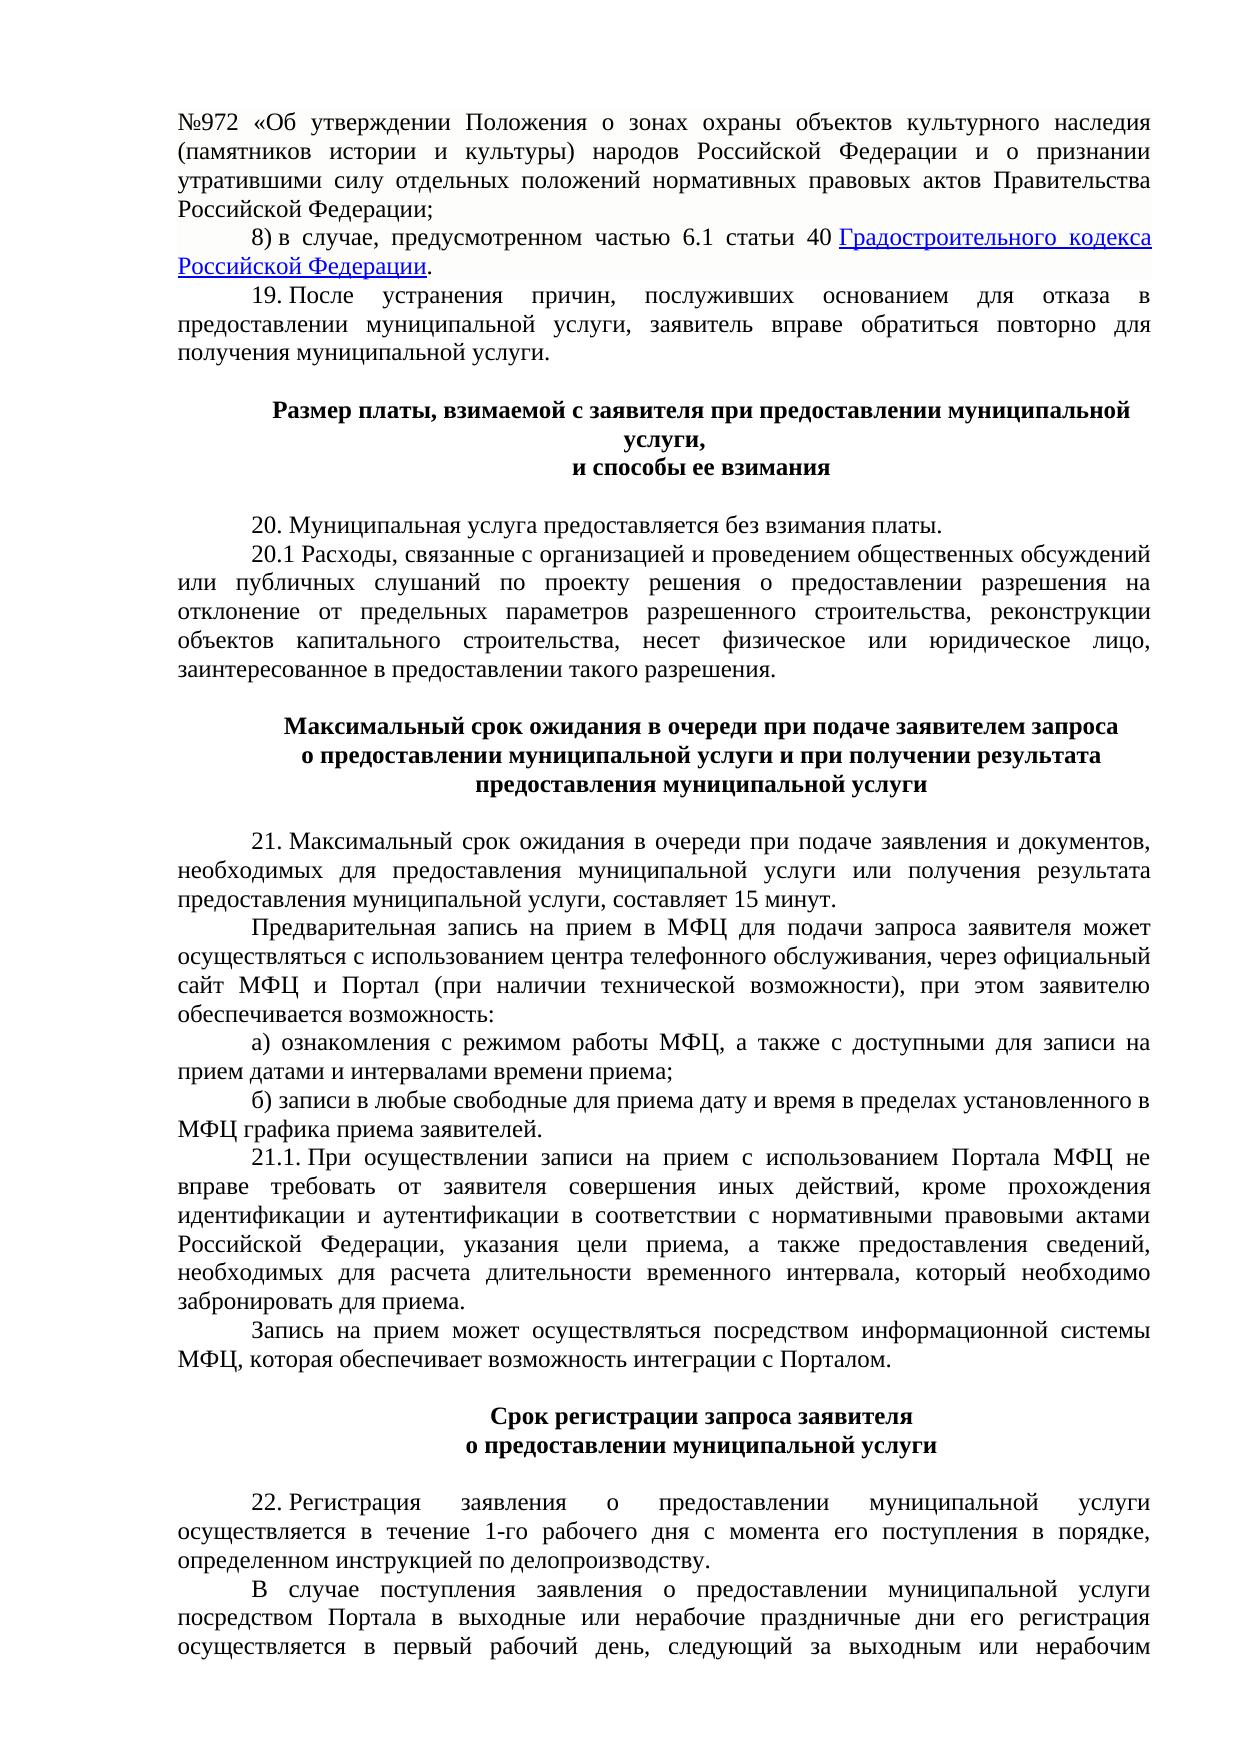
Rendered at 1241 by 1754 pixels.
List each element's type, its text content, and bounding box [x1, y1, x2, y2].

text 22. Регистрация заявления о предоставлении муниципальной услуги осуществляется в течение 1-го рабочего дня с момента его поступления в порядке, определенном инструкцией по делопроизводству. [177, 1487, 1152, 1574]
text б) записи в любые свободные для приема дату и время в пределах установленного в МФЦ графика приема заявителей. [177, 1085, 1152, 1142]
text о предоставлении муниципальной услуги и при получении результата [177, 740, 1152, 769]
text 21.1. При осуществлении записи на прием с использованием Портала МФЦ не вправе требовать от заявителя совершения иных действий, кроме прохождения идентификации и аутентификации в соответствии с нормативными правовыми актами Российской Федерации, указания цели приема, а также предоставления сведений, необходимых для расчета длительности временного интервала, который необходимо забронировать для приема. [177, 1142, 1152, 1315]
text Максимальный срок ожидания в очереди при подаче заявителем запроса [177, 711, 1152, 740]
text а) ознакомления с режимом работы МФЦ, а также с доступными для записи на прием датами и интервалами времени приема; [177, 1027, 1152, 1085]
text Предварительная запись на прием в МФЦ для подачи запроса заявителя может осуществляться с использованием центра телефонного обслуживания, через официальный сайт МФЦ и Портал (при наличии технической возможности), при этом заявителю обеспечивается возможность: [177, 912, 1152, 1027]
text и способы ее взимания [177, 452, 1152, 481]
text Запись на прием может осуществляться посредством информационной системы МФЦ, которая обеспечивает возможность интеграции с Порталом. [177, 1315, 1152, 1372]
text 21. Максимальный срок ожидания в очереди при подаче заявления и документов, необходимых для предоставления муниципальной услуги или получения результата предоставления муниципальной услуги, составляет 15 минут. [177, 826, 1152, 912]
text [177, 107, 1152, 222]
text 20. Муниципальная услуга предоставляется без взимания платы. [177, 510, 1152, 539]
text 19. После устранения причин, послуживших основанием для отказа в предоставлении муниципальной услуги, заявитель вправе обратиться повторно для получения муниципальной услуги. [177, 280, 1152, 366]
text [177, 1574, 1152, 1660]
text 8) в случае, предусмотренном частью 6.1 статьи 40 Градостроительного кодекса Российской Федерации. [177, 222, 1152, 280]
text 20.1 Расходы, связанные с организацией и проведением общественных обсуждений или публичных слушаний по проекту решения о предоставлении разрешения на отклонение от предельных параметров разрешенного строительства, реконструкции объектов капитального строительства, несет физическое или юридическое лицо, заинтересованное в предоставлении такого разрешения. [177, 539, 1152, 682]
text предоставления муниципальной услуги [177, 769, 1152, 797]
text Размер платы, взимаемой с заявителя при предоставлении муниципальной услуги, [177, 395, 1152, 452]
text о предоставлении муниципальной услуги [177, 1430, 1152, 1459]
text Срок регистрации запроса заявителя [177, 1401, 1152, 1430]
